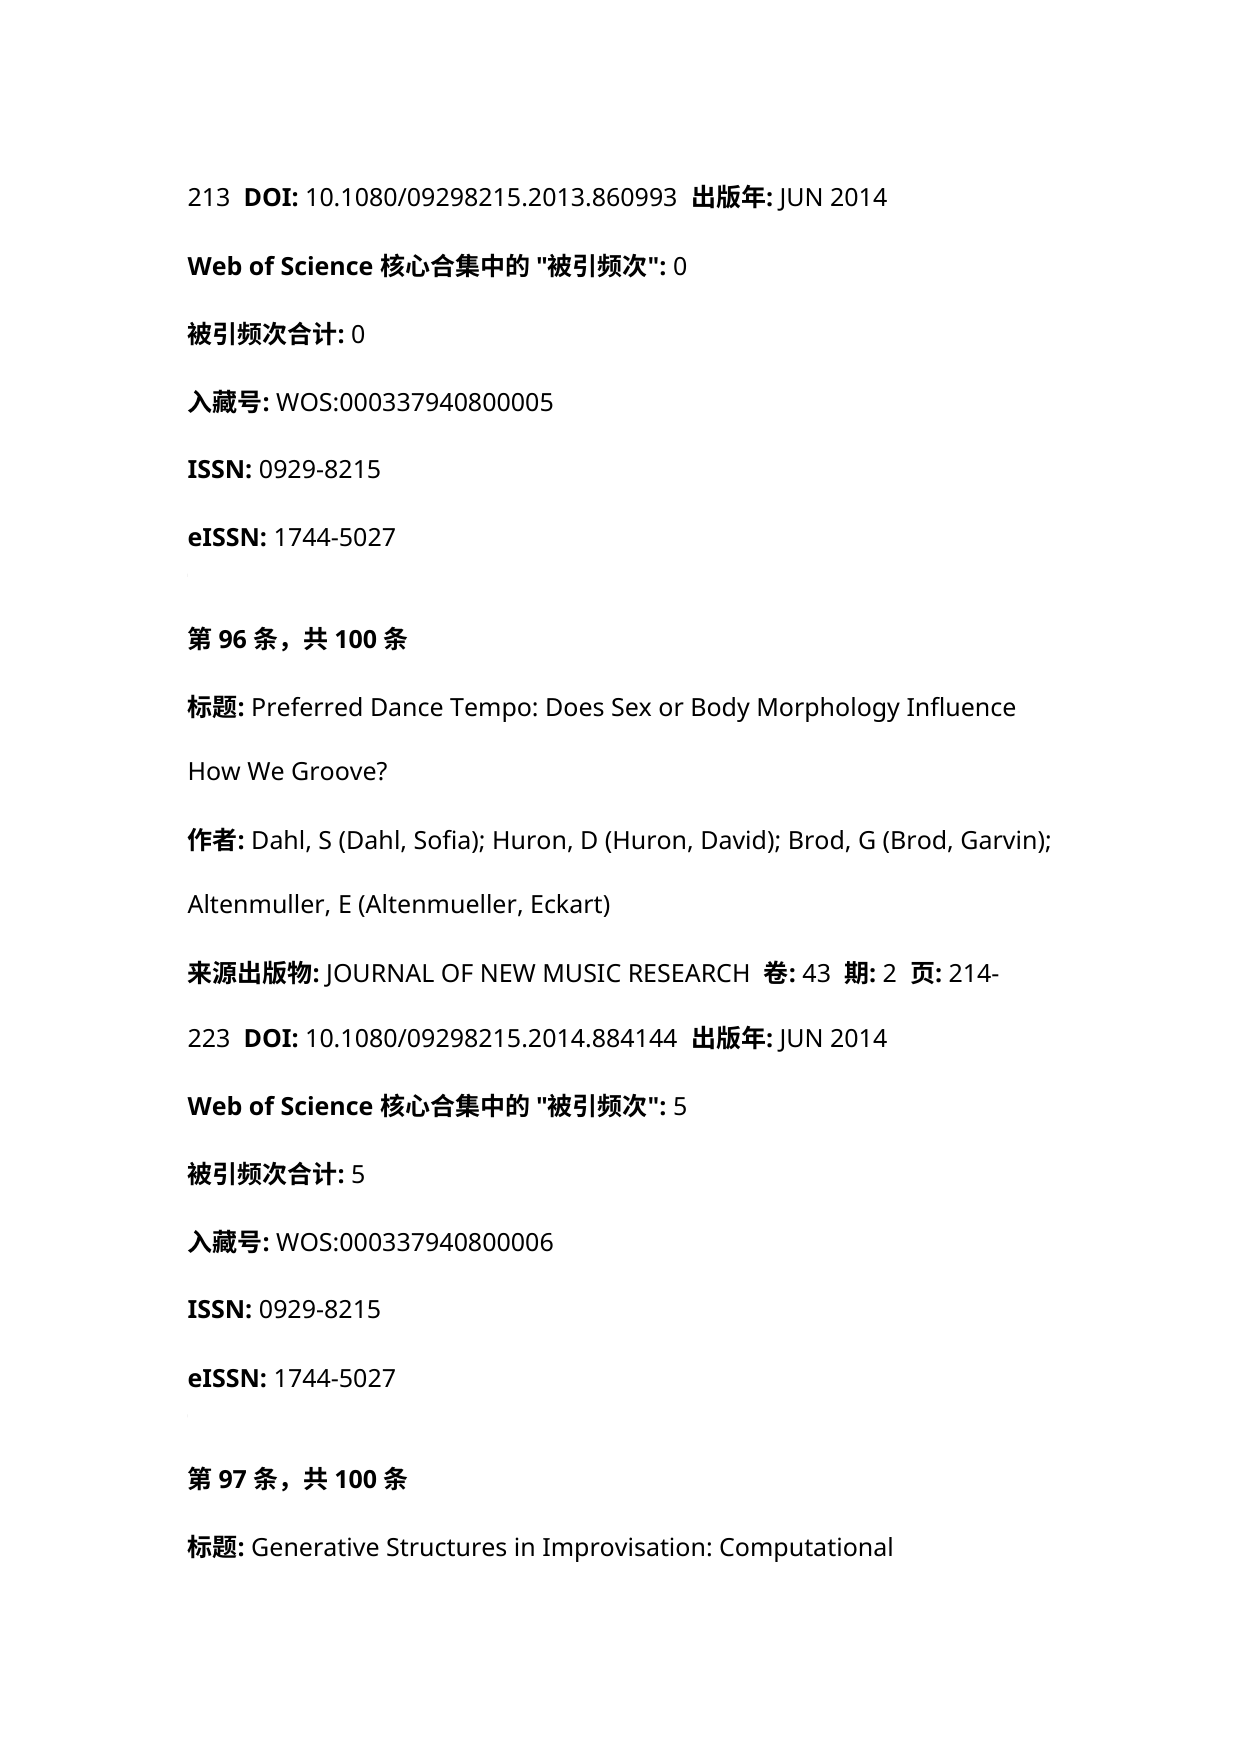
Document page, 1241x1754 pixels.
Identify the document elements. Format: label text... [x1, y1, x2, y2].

table_cell 入藏号: WOS:000337940800005 [186, 366, 1061, 434]
table_cell 作者: Dahl, S (Dahl, Sofia); Huron, D (Huron, David); Brod, G (Brod, Garvin); Altenmuller, E (Altenmueller, Eckart) [186, 805, 1061, 938]
table_cell Web of Science 核心合集中的 "被引频次": 5 [186, 1071, 1061, 1139]
table_cell 被引频次合计: 5 [186, 1139, 1061, 1207]
table_cell 标题: Preferred Dance Tempo: Does Sex or Body Morphology Influence How We Groove? [186, 671, 1061, 804]
table_cell ISSN: 0929-8215 [186, 1275, 1061, 1343]
table_cell Web of Science 核心合集中的 "被引频次": 0 [186, 230, 1061, 298]
table_header 第 97 条，共 100 条 [186, 1444, 1061, 1512]
table_header 第 96 条，共 100 条 [186, 603, 1061, 671]
table_cell 来源出版物: JOURNAL OF NEW MUSIC RESEARCH 卷: 43 期: 2 页: 214-223 DOI: 10.1080/09298215.2014.884144 出版年: JUN 2014 [186, 938, 1061, 1071]
table_cell eISSN: 1744-5027 [186, 1343, 1061, 1411]
table_cell 被引频次合计: 0 [186, 298, 1061, 366]
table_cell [186, 1512, 1061, 1580]
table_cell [186, 162, 1061, 230]
table_cell 入藏号: WOS:000337940800006 [186, 1207, 1061, 1275]
table_cell eISSN: 1744-5027 [186, 503, 1061, 571]
table_cell ISSN: 0929-8215 [186, 435, 1061, 503]
